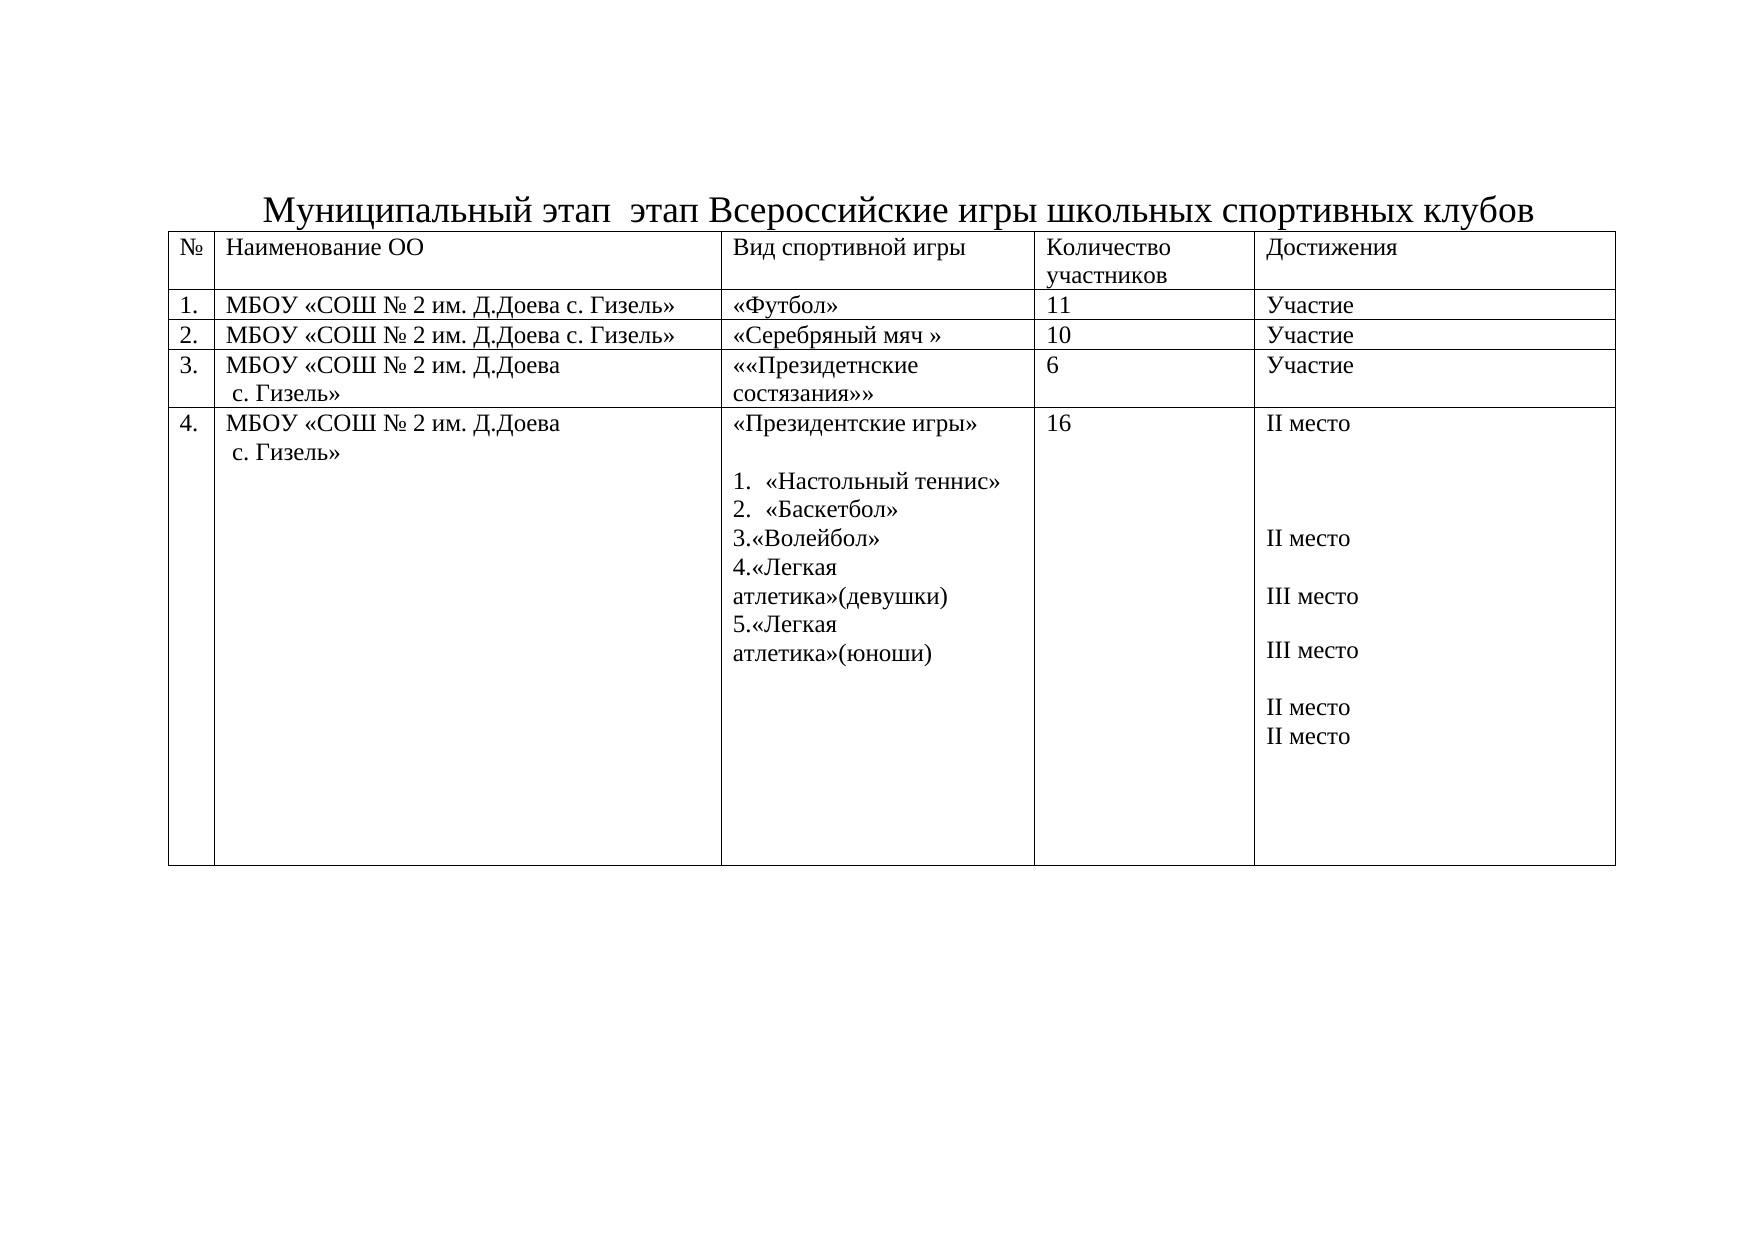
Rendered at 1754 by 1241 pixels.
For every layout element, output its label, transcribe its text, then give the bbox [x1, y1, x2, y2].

table_cell МБОУ «СОШ № 2 им. Д.Доева с. Гизель» [215, 350, 721, 407]
table_cell 11 [1035, 290, 1254, 319]
table_cell МБОУ «СОШ № 2 им. Д.Доева с. Гизель» [215, 290, 721, 319]
table_cell «Президентские игры» «Настольный теннис» «Баскетбол» 3.«Волейбол» 4.«Легкая атлетика»(девушки) 5.«Легкая атлетика»(юноши) [722, 408, 1034, 865]
table_cell II место II место III место III место II место II место [1255, 408, 1615, 865]
table_header Достижения [1255, 232, 1615, 289]
table_header Вид спортивной игры [722, 232, 1034, 289]
table_header № [169, 232, 214, 289]
table_cell 2. [169, 320, 214, 349]
table_cell 4. [169, 408, 214, 865]
table_cell «Футбол» [722, 290, 1034, 319]
table_cell МБОУ «СОШ № 2 им. Д.Доева с. Гизель» [215, 320, 721, 349]
table_cell Участие [1255, 290, 1615, 319]
table_cell 10 [1035, 320, 1254, 349]
table_cell 3. [169, 350, 214, 407]
table_cell МБОУ «СОШ № 2 им. Д.Доева с. Гизель» [215, 408, 721, 865]
table_cell 6 [1035, 350, 1254, 407]
table_cell 1. [169, 290, 214, 319]
table_cell «Серебряный мяч » [722, 320, 1034, 349]
table_header Количество участников [1035, 232, 1254, 289]
table_cell 16 [1035, 408, 1254, 865]
table_cell Участие [1255, 350, 1615, 407]
table_cell ««Президетнские состязания»» [722, 350, 1034, 407]
text Муниципальный этап этап Всероссийские игры школьных спортивных клубов [150, 187, 1604, 231]
table_header Наименование ОО [215, 232, 721, 289]
table_cell Участие [1255, 320, 1615, 349]
